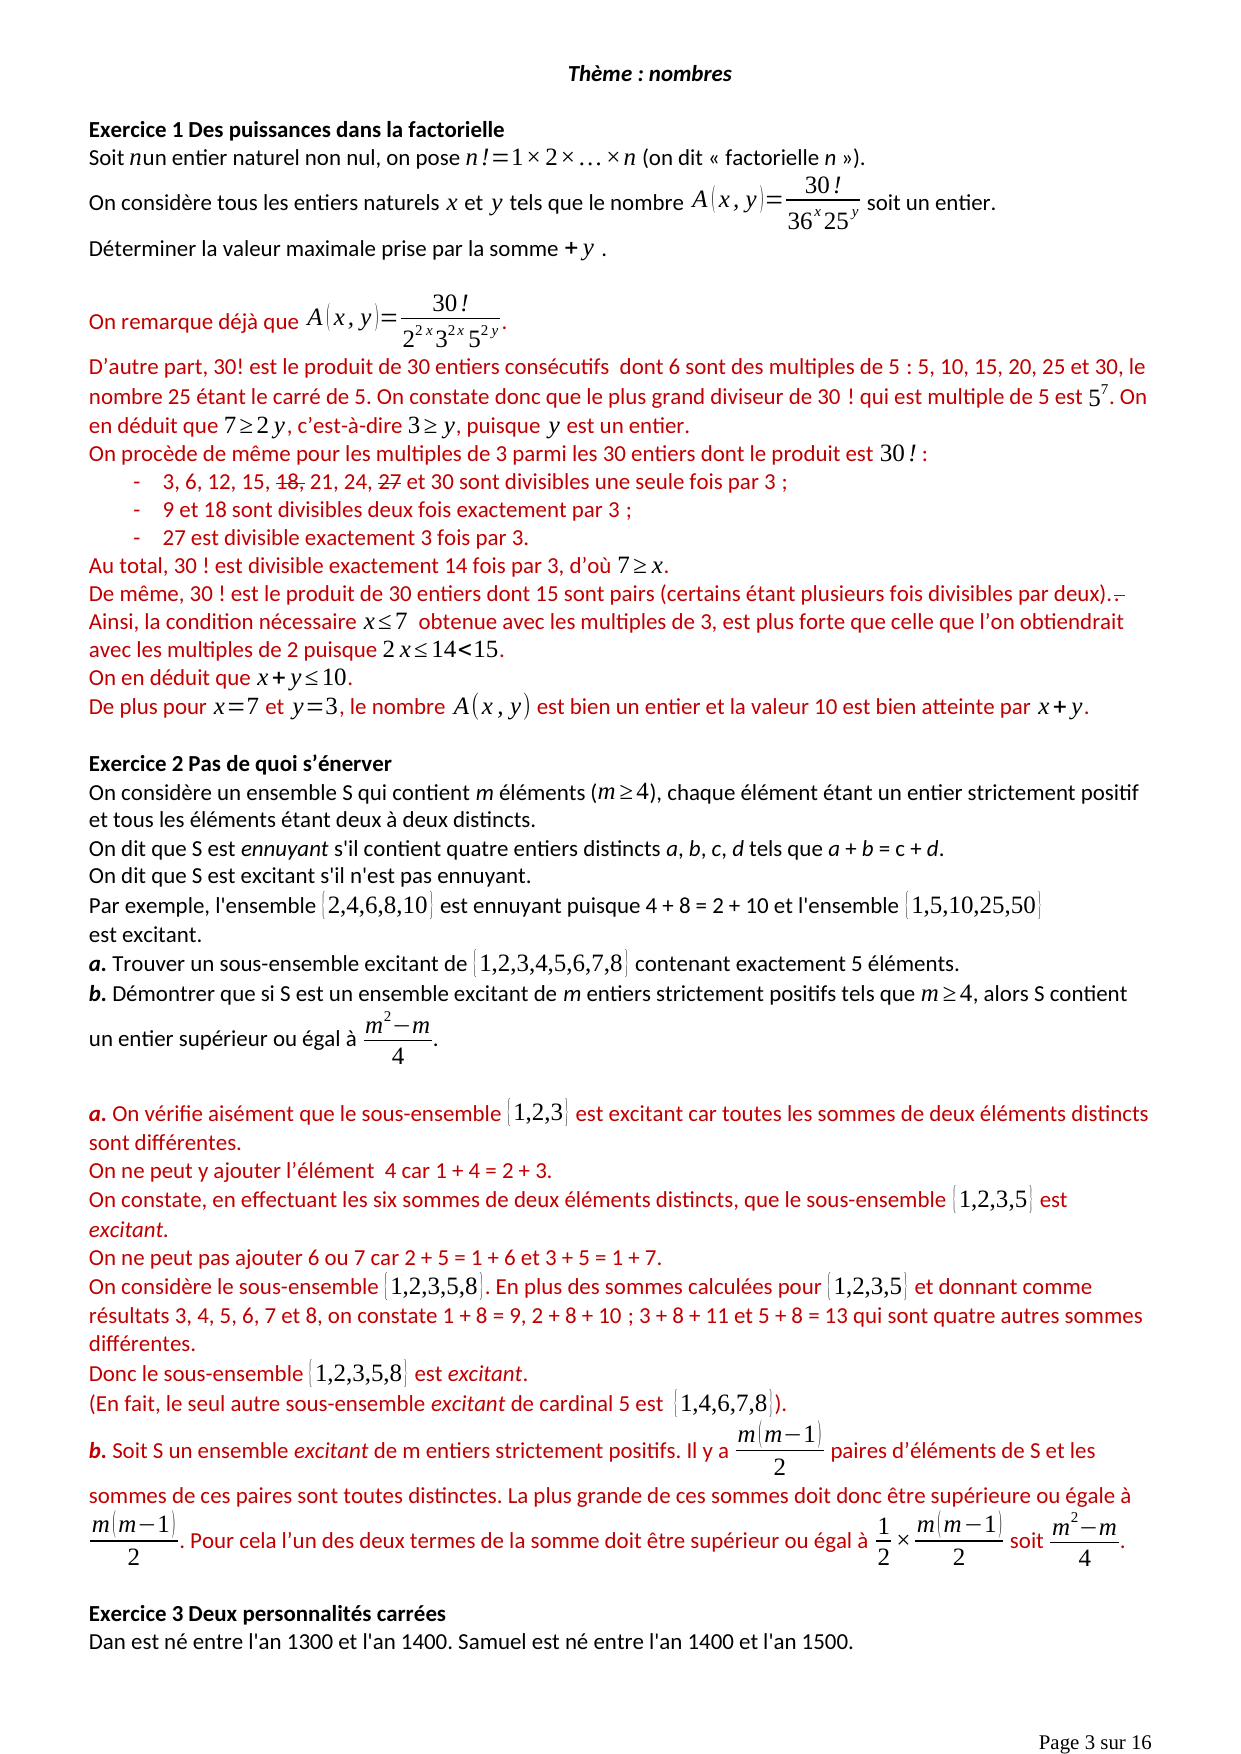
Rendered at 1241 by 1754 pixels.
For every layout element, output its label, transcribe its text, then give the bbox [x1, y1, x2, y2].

text On constate, en effectuant les six sommes de deux éléments distincts, que le sous-ensemble est excitant. [89, 1184, 1152, 1243]
text On procède de même pour les multiples de 3 parmi les 30 entiers dont le produit est : [89, 439, 1152, 467]
text Par exemple, l'ensemble est ennuyant puisque 4 + 8 = 2 + 10 et l'ensemble [89, 890, 1152, 920]
text On considère un ensemble S qui contient m éléments (), chaque élément étant un entier strictement positif et tous les éléments étant deux à deux distincts. [89, 778, 1152, 834]
text Dan est né entre l'an 1300 et l'an 1400. Samuel est né entre l'an 1400 et l'an 1500. [89, 1627, 1152, 1655]
list 3, 6, 12, 15, 18, 21, 24, 27 et 30 sont divisibles une seule fois par 3 ; [133, 467, 1152, 495]
text De même, 30 ! est le produit de 30 entiers dont 15 sont pairs (certains étant plusieurs fois divisibles par deux).. Ainsi, la condition nécessaire obtenue avec les multiples de 3, est plus forte que celle que l’on obtiendrait avec les multiples de 2 puisque . [89, 579, 1152, 663]
text On remarque déjà que . [89, 290, 1152, 352]
text On ne peut y ajouter l’élément 4 car 1 + 4 = 2 + 3. [89, 1156, 1152, 1184]
text On en déduit que . [89, 663, 1152, 692]
text est excitant. [89, 920, 1152, 948]
text De plus pour et , le nombre est bien un entier et la valeur 10 est bien atteinte par . [89, 692, 1152, 722]
text Exercice 1 Des puissances dans la factorielle [89, 115, 1152, 143]
list b. Démontrer que si S est un ensemble excitant de m entiers strictement positifs tels que , alors S contient un entier supérieur ou égal à . [89, 979, 1152, 1069]
text Soit un entier naturel non nul, on pose (on dit « factorielle n »). [89, 143, 1152, 171]
text On ne peut pas ajouter 6 ou 7 car 2 + 5 = 1 + 6 et 3 + 5 = 1 + 7. [89, 1243, 1152, 1271]
text Donc le sous-ensemble est excitant. [89, 1357, 1152, 1388]
text On dit que S est excitant s'il n'est pas ennuyant. [89, 862, 1152, 890]
text On considère tous les entiers naturels et tels que le nombre soit un entier. [89, 171, 1152, 234]
list 9 et 18 sont divisibles deux fois exactement par 3 ; [133, 495, 1152, 523]
text (En fait, le seul autre sous-ensemble excitant de cardinal 5 est ). [89, 1388, 1152, 1419]
text Exercice 3 Deux personnalités carrées [89, 1599, 1152, 1627]
text Au total, 30 ! est divisible exactement 14 fois par 3, d’où . [89, 551, 1152, 579]
text D’autre part, 30! est le produit de 30 entiers consécutifs dont 6 sont des multiples de 5 : 5, 10, 15, 20, 25 et 30, le nombre 25 étant le carré de 5. On constate donc que le plus grand diviseur de 30 ! qui est multiple de 5 est . On en déduit que , c’est-à-dire , puisque est un entier. [89, 352, 1152, 439]
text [89, 59, 1211, 87]
text Déterminer la valeur maximale prise par la somme . [89, 234, 1152, 262]
text Exercice 2 Pas de quoi s’énerver [89, 749, 1152, 778]
list b. Soit S un ensemble excitant de m entiers strictement positifs. Il y a paires d’éléments de S et les sommes de ces paires sont toutes distinctes. La plus grande de ces sommes doit donc être supérieure ou égale à . Pour cela l’un des deux termes de la somme doit être supérieur ou égal à soit . [89, 1419, 1152, 1571]
list 27 est divisible exactement 3 fois par 3. [133, 523, 1152, 551]
list a. On vérifie aisément que le sous-ensemble est excitant car toutes les sommes de deux éléments distincts sont différentes. [89, 1097, 1152, 1156]
list a. Trouver un sous-ensemble excitant de contenant exactement 5 éléments. [89, 948, 1152, 979]
text On considère le sous-ensemble . En plus des sommes calculées pour et donnant comme résultats 3, 4, 5, 6, 7 et 8, on constate 1 + 8 = 9, 2 + 8 + 10 ; 3 + 8 + 11 et 5 + 8 = 13 qui sont quatre autres sommes différentes. [89, 1271, 1152, 1357]
text On dit que S est ennuyant s'il contient quatre entiers distincts a, b, c, d tels que a + b = c + d. [89, 834, 1152, 862]
